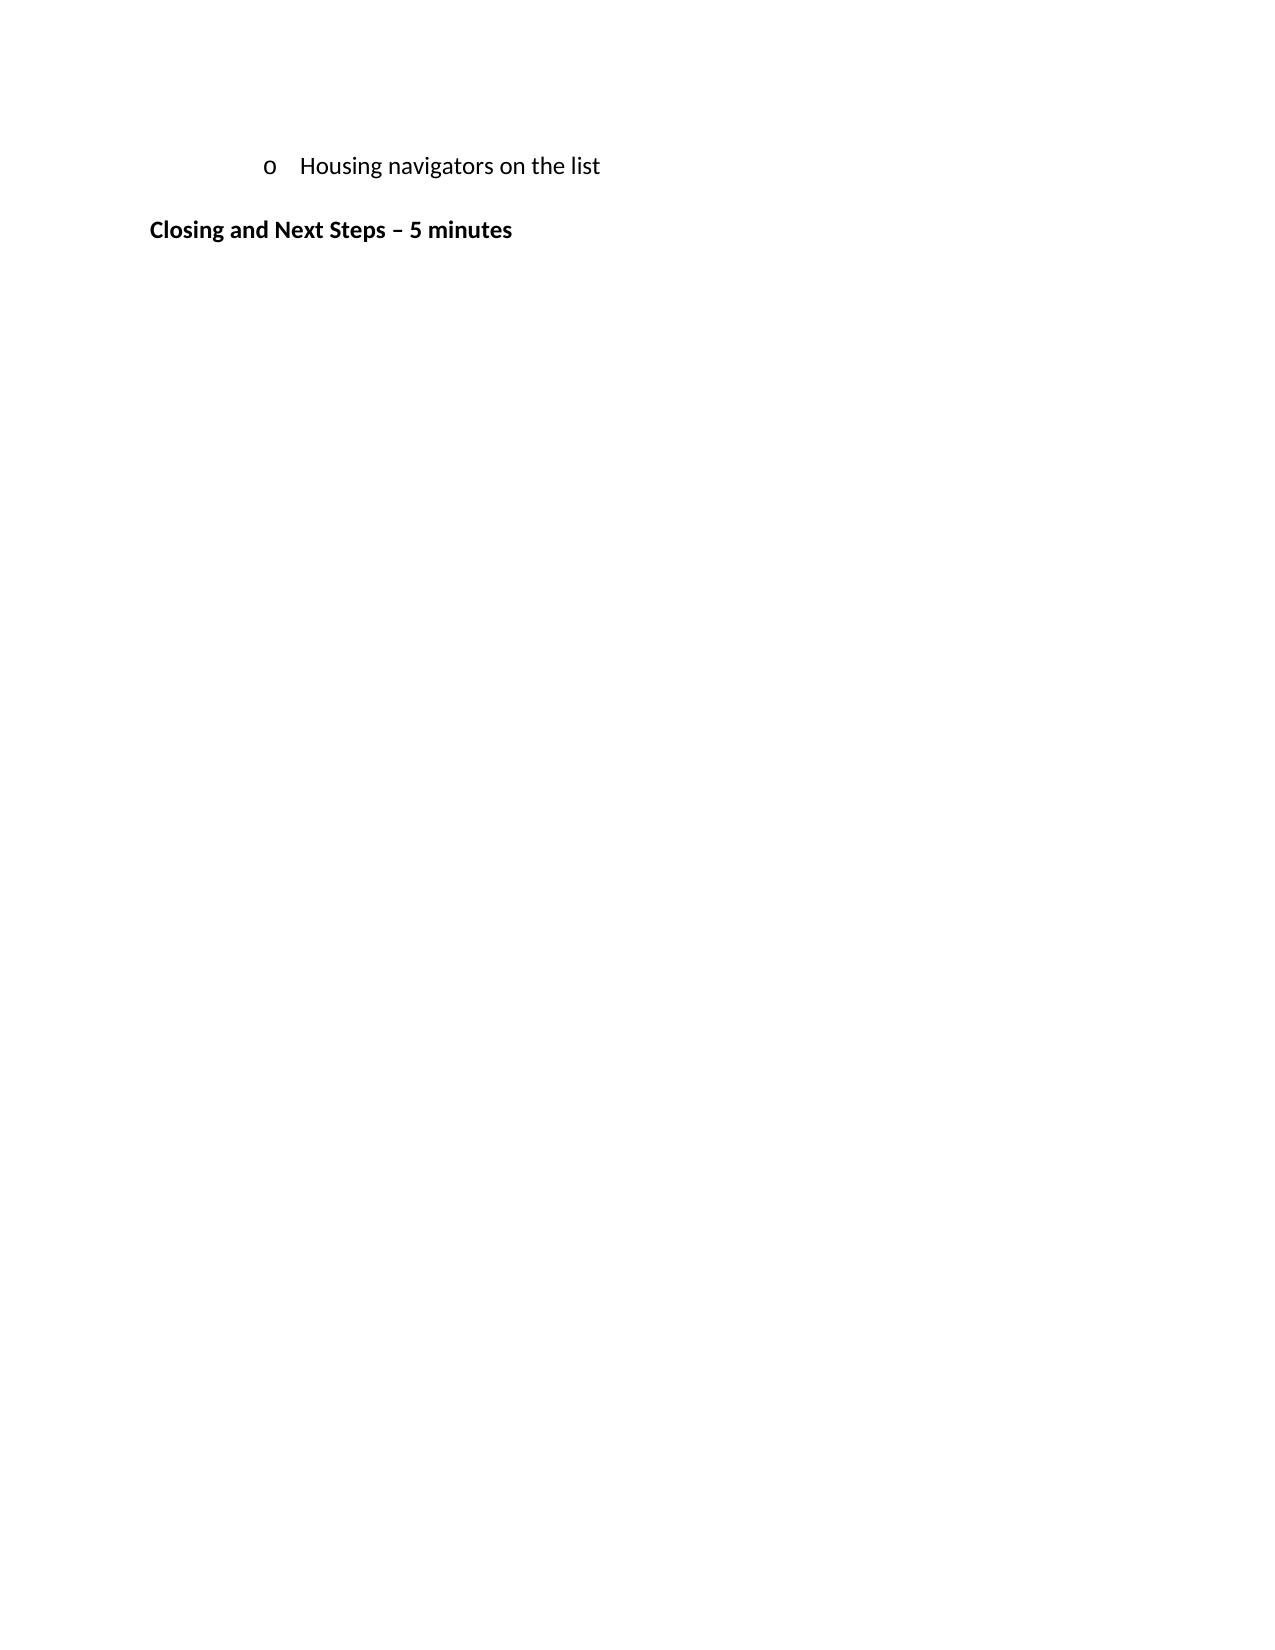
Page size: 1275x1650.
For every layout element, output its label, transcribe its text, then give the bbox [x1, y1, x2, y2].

text Closing and Next Steps – 5 minutes [150, 214, 1125, 245]
list Housing navigators on the list [262, 150, 1125, 182]
